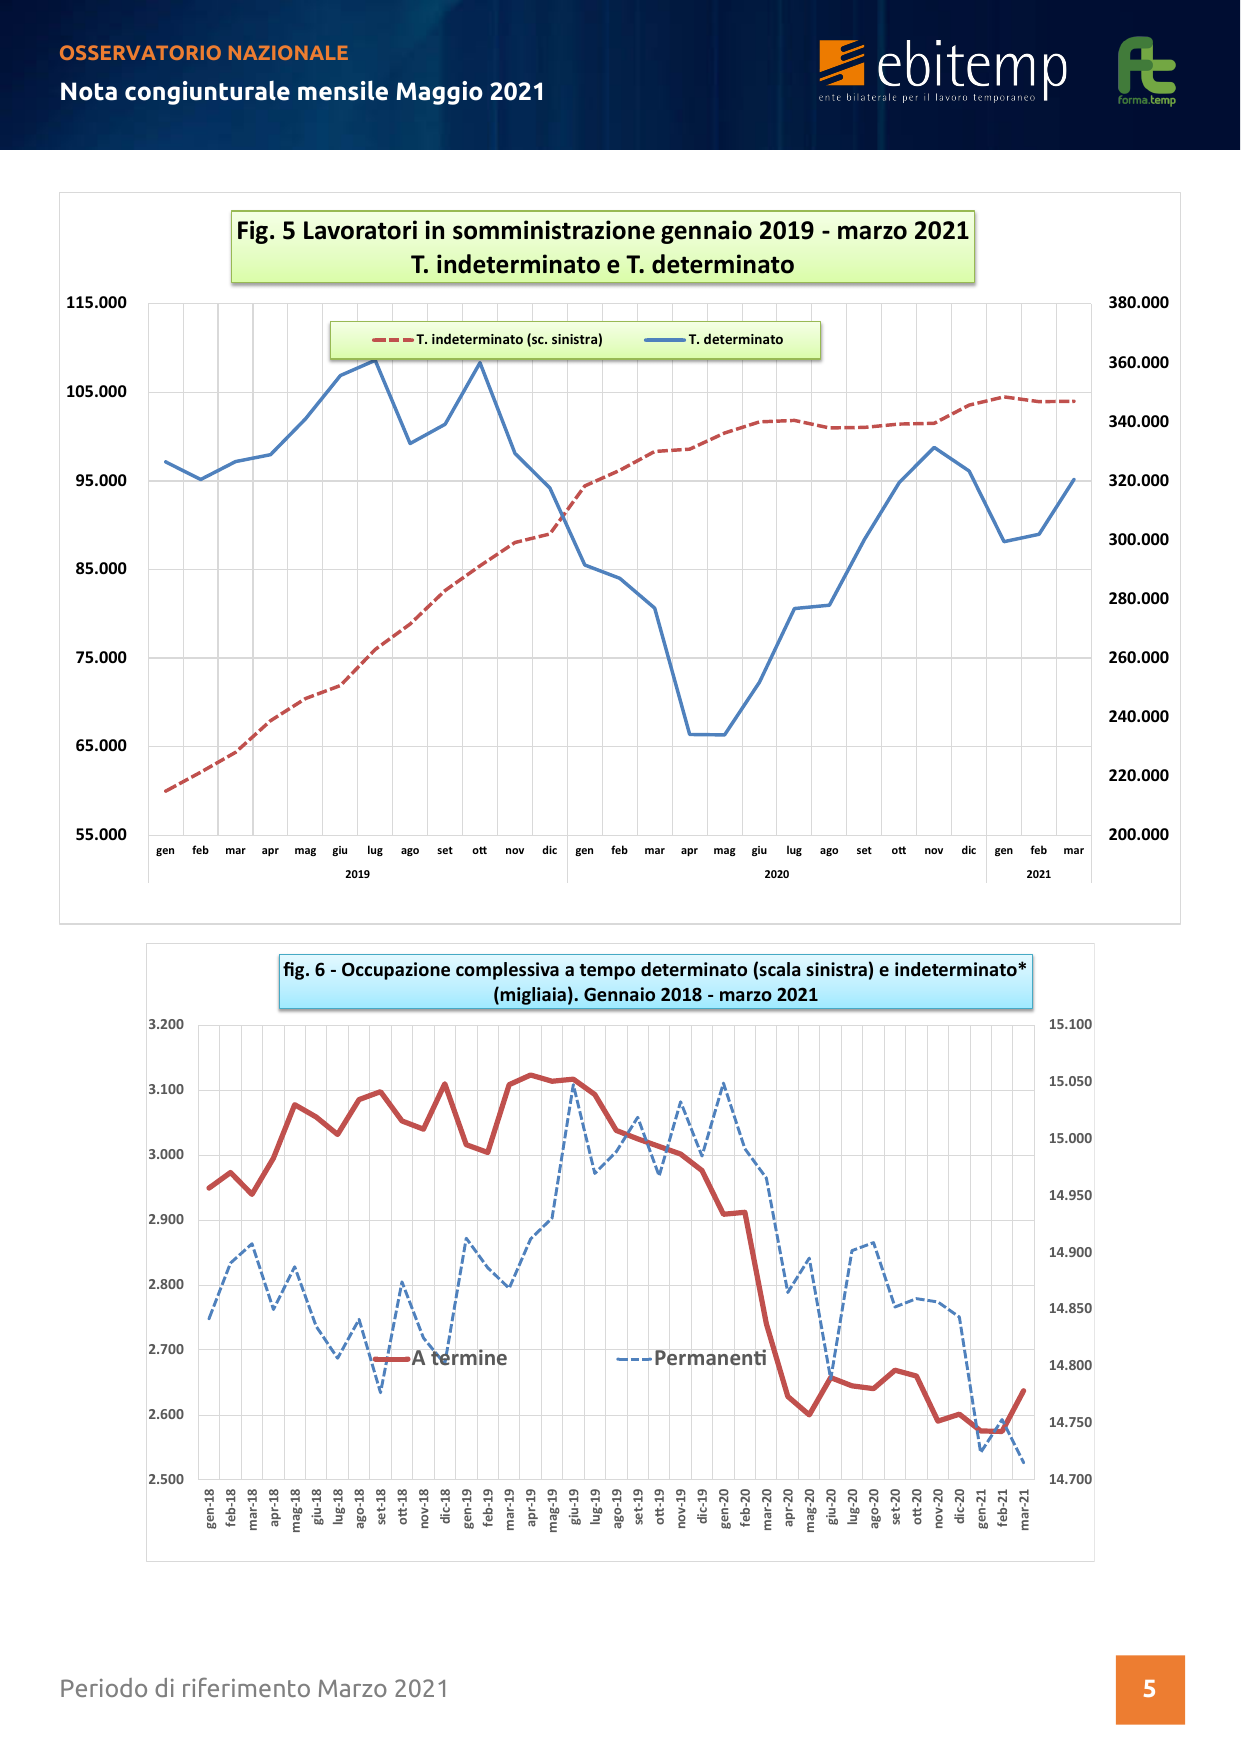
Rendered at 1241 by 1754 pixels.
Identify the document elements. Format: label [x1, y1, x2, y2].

picture [0, 0, 1241, 150]
